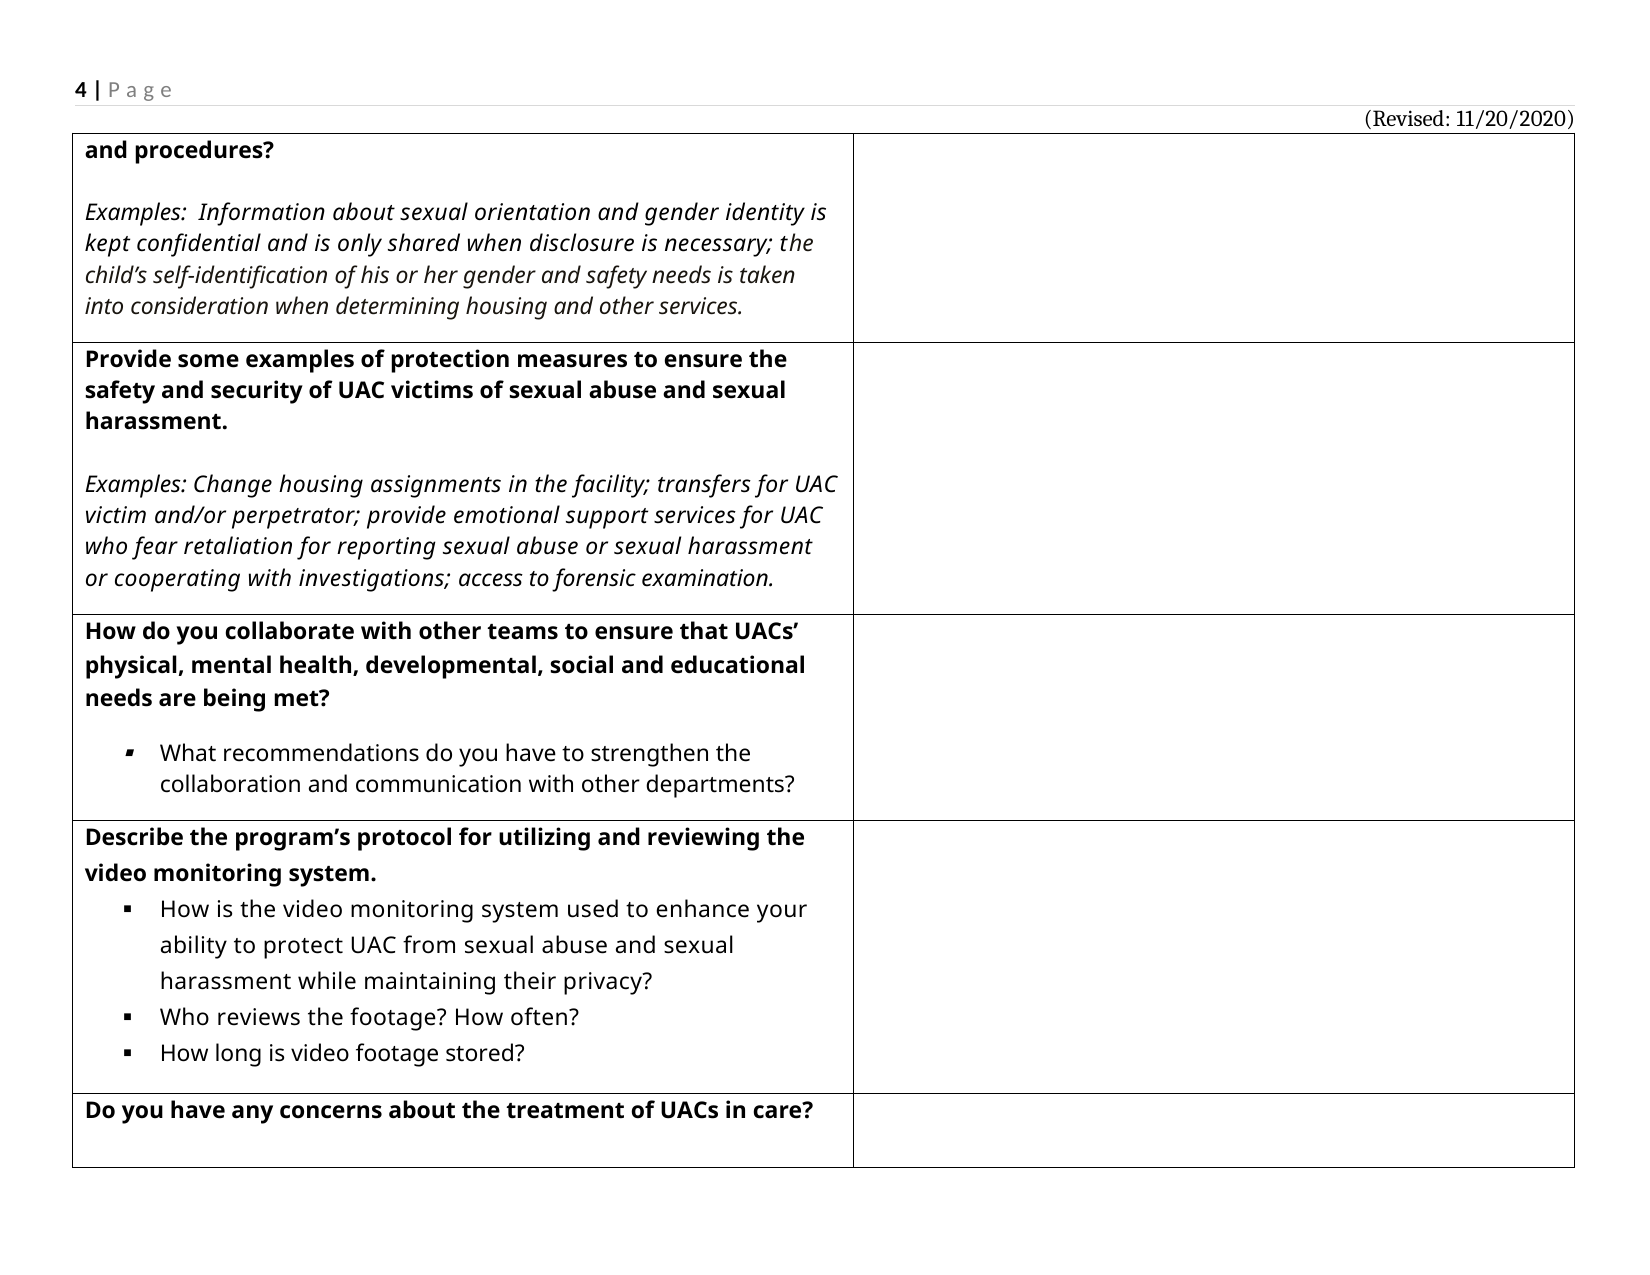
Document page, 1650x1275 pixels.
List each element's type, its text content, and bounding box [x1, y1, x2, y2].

table_cell Provide some examples of protection measures to ensure the safety and security of UAC victims of sexual abuse and sexual harassment. Examples: Change housing assignments in the facility; transfers for UAC victim and/or perpetrator; provide emotional support services for UAC who fear retaliation for reporting sexual abuse or sexual harassment or cooperating with investigations; access to forensic examination. [73, 343, 853, 614]
table_cell [854, 134, 1574, 342]
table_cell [73, 134, 853, 342]
table_cell Describe the program’s protocol for utilizing and reviewing the video monitoring system. How is the video monitoring system used to enhance your ability to protect UAC from sexual abuse and sexual harassment while maintaining their privacy? Who reviews the footage? How often? How long is video footage stored? [73, 821, 853, 1093]
table_cell [854, 615, 1574, 820]
table_cell How do you collaborate with other teams to ensure that UACs’ physical, mental health, developmental, social and educational needs are being met? What recommendations do you have to strengthen the collaboration and communication with other departments? [73, 615, 853, 820]
table_cell [854, 1094, 1574, 1167]
table_cell [854, 343, 1574, 614]
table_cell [73, 1094, 853, 1167]
table_cell [854, 821, 1574, 1093]
